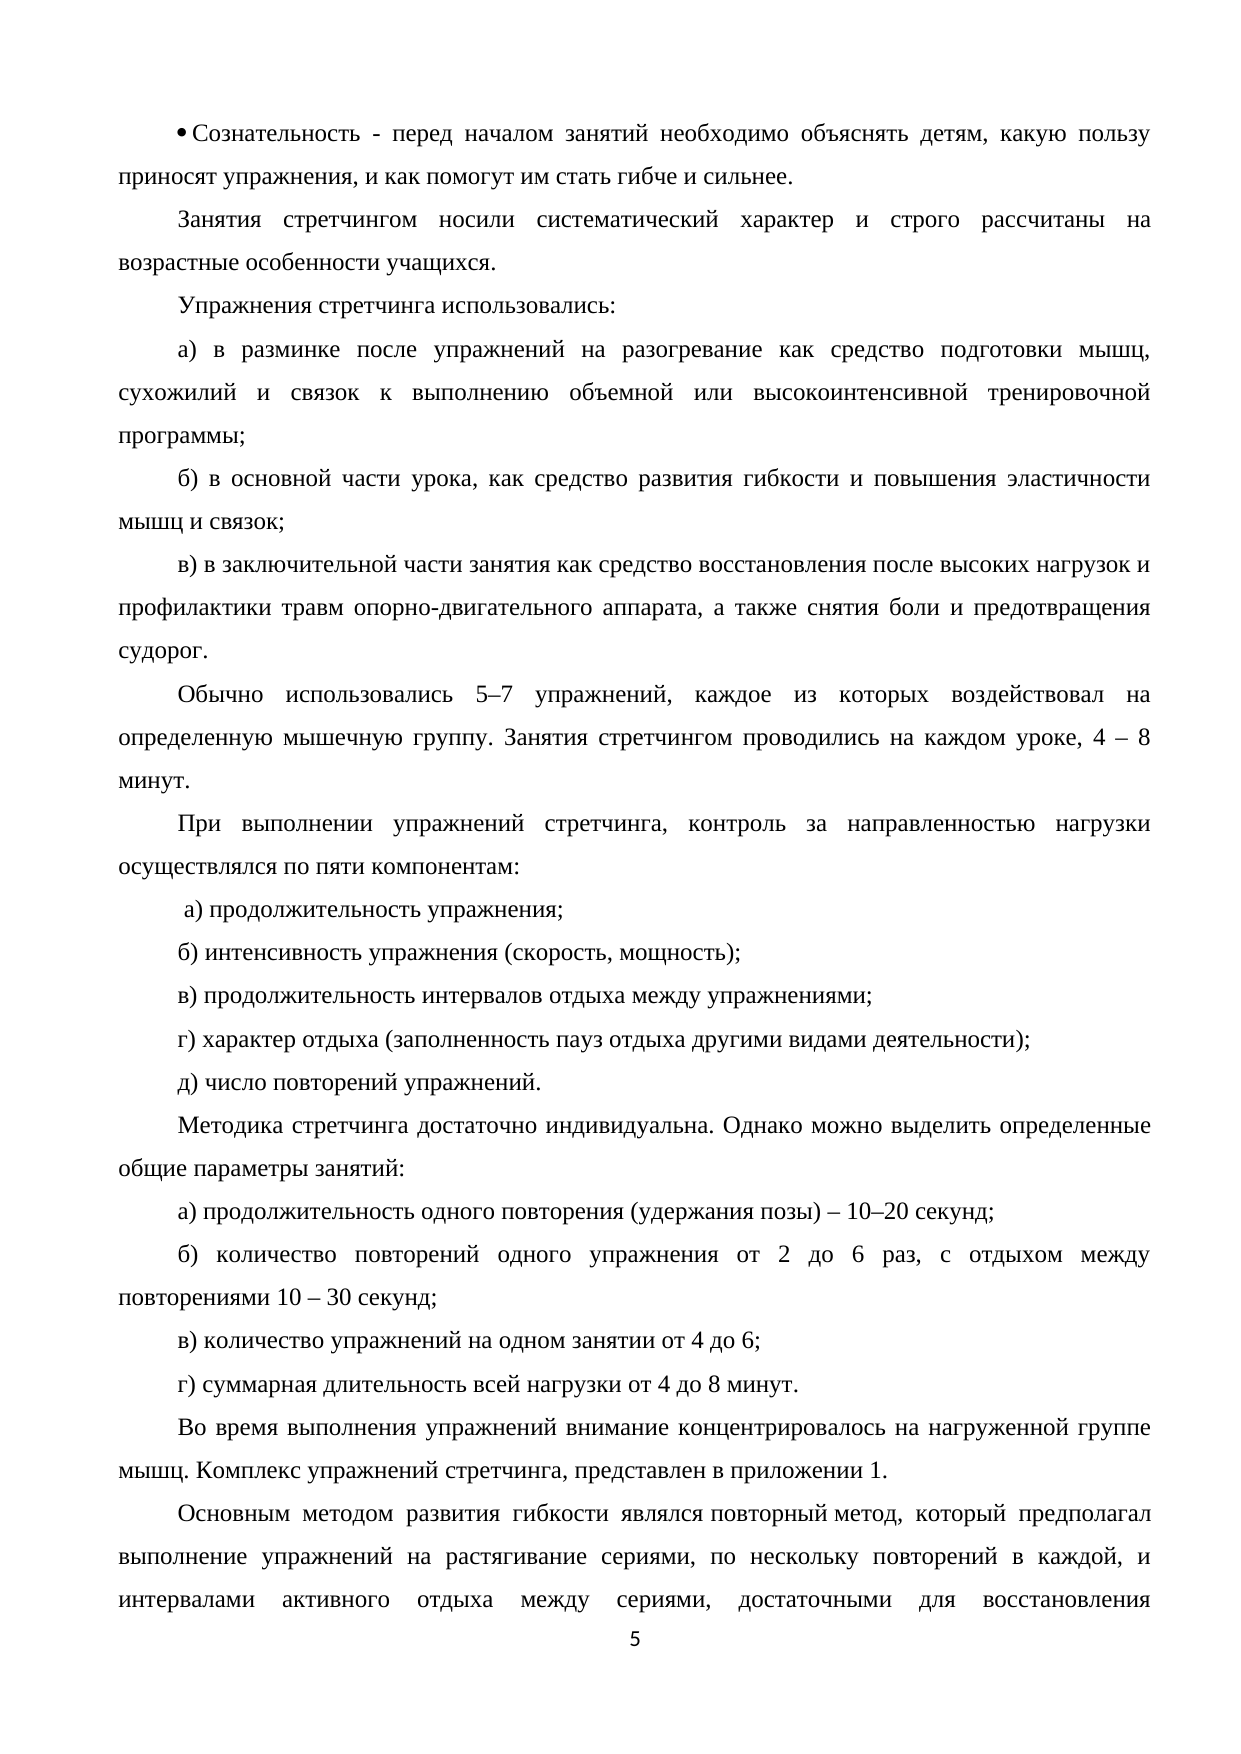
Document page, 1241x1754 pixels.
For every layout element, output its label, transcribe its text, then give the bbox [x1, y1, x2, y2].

text г) суммарная длительность всей нагрузки от 4 до 8 минут. [118, 1369, 1152, 1397]
text б) интенсивность упражнения (скорость, мощность); [118, 937, 1152, 966]
text При выполнении упражнений стретчинга, контроль за направленностью нагрузки осуществлялся по пяти компонентам: [118, 808, 1152, 880]
text в) количество упражнений на одном занятии от 4 до 6; [118, 1326, 1152, 1354]
text а) продолжительность упражнения; [118, 894, 1152, 923]
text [118, 1498, 1152, 1613]
list Сознательность - перед началом занятий необходимо объяснять детям, какую пользу приносят упражнения, и как помогут им стать гибче и сильнее. [118, 118, 1152, 190]
text в) продолжительность интервалов отдыха между упражнениями; [118, 981, 1152, 1009]
text Упражнения стретчинга использовались: [118, 291, 1152, 319]
text г) характер отдыха (заполненность пауз отдыха другими видами деятельности); [118, 1024, 1152, 1052]
text Во время выполнения упражнений внимание концентрировалось на нагруженной группе мышц. Комплекс упражнений стретчинга, представлен в приложении 1. [118, 1412, 1152, 1484]
text б) количество повторений одного упражнения от 2 до 6 раз, с отдыхом между повторениями 10 – 30 секунд; [118, 1239, 1152, 1311]
text д) число повторений упражнений. [118, 1067, 1152, 1096]
text а) продолжительность одного повторения (удержания позы) – 10–20 секунд; [118, 1196, 1152, 1225]
text б) в основной части урока, как средство развития гибкости и повышения эластичности мышц и связок; [118, 463, 1152, 535]
text Занятия стретчингом носили систематический характер и строго рассчитаны на возрастные особенности учащихся. [118, 204, 1152, 276]
text Обычно использовались 5–7 упражнений, каждое из которых воздействовал на определенную мышечную группу. Занятия стретчингом проводились на каждом уроке, 4 – 8 минут. [118, 679, 1152, 794]
text Методика стретчинга достаточно индивидуальна. Однако можно выделить определенные общие параметры занятий: [118, 1110, 1152, 1182]
text а) в разминке после упражнений на разогревание как средство подготовки мышц, сухожилий и связок к выполнению объемной или высокоинтенсивной тренировочной программы; [118, 334, 1152, 449]
text в) в заключительной части занятия как средство восстановления после высоких нагрузок и профилактики травм опорно-двигательного аппарата, а также снятия боли и предотвращения судорог. [118, 549, 1152, 664]
